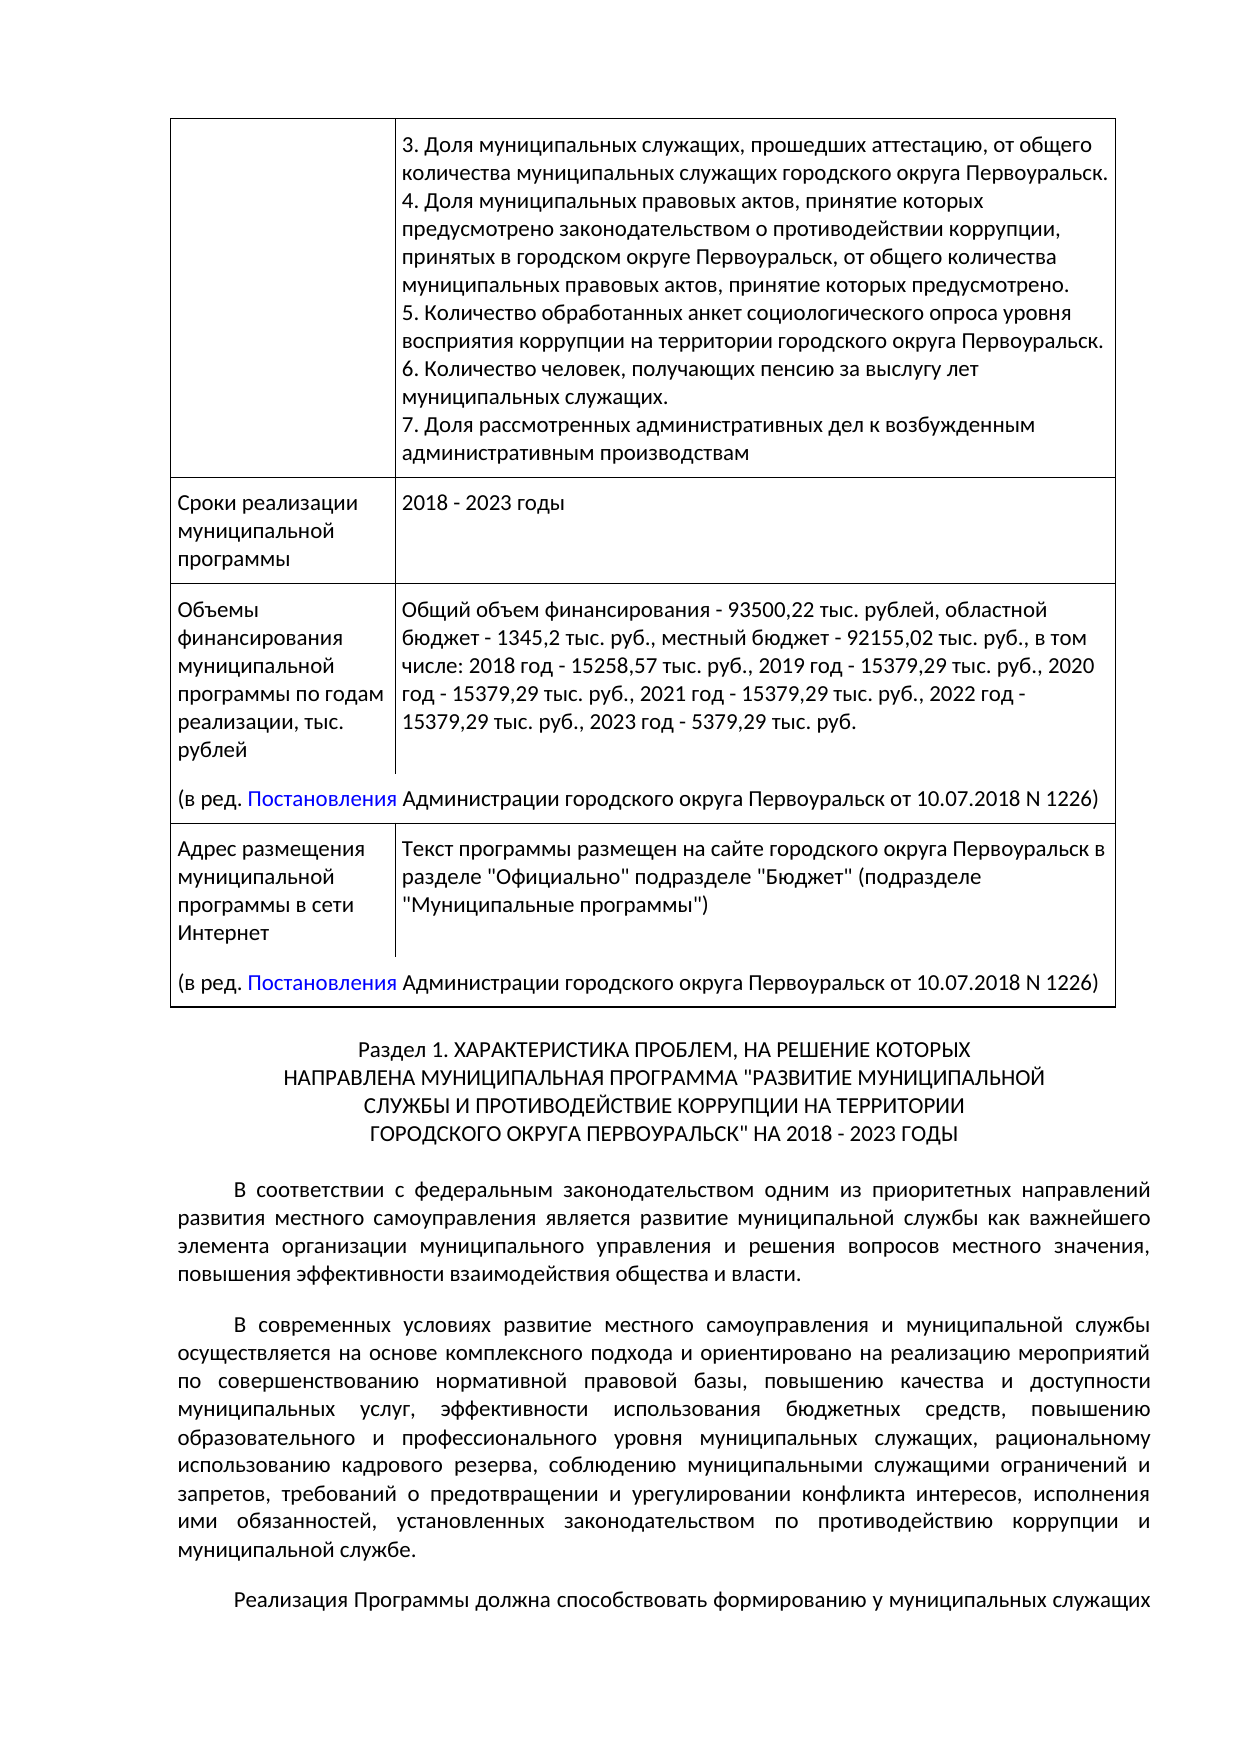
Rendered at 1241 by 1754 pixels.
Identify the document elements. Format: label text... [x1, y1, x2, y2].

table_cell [171, 119, 395, 477]
table_cell 2018 - 2023 годы [396, 478, 1115, 583]
table_cell (в ред. Постановления Администрации городского округа Первоуральск от 10.07.2018 N 1226) [171, 957, 1115, 1006]
text НАПРАВЛЕНА МУНИЦИПАЛЬНАЯ ПРОГРАММА "РАЗВИТИЕ МУНИЦИПАЛЬНОЙ [177, 1063, 1152, 1091]
text СЛУЖБЫ И ПРОТИВОДЕЙСТВИЕ КОРРУПЦИИ НА ТЕРРИТОРИИ [177, 1091, 1152, 1119]
table_cell Текст программы размещен на сайте городского округа Первоуральск в разделе "Официально" подразделе "Бюджет" (подразделе "Муниципальные программы") [396, 824, 1115, 957]
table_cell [396, 119, 1115, 477]
text Раздел 1. ХАРАКТЕРИСТИКА ПРОБЛЕМ, НА РЕШЕНИЕ КОТОРЫХ [177, 1035, 1152, 1063]
table_cell Адрес размещения муниципальной программы в сети Интернет [171, 824, 395, 957]
text В современных условиях развитие местного самоуправления и муниципальной службы осуществляется на основе комплексного подхода и ориентировано на реализацию мероприятий по совершенствованию нормативной правовой базы, повышению качества и доступности муниципальных услуг, эффективности использования бюджетных средств, повышению образовательного и профессионального уровня муниципальных служащих, рациональному использованию кадрового резерва, соблюдению муниципальными служащими ограничений и запретов, требований о предотвращении и урегулировании конфликта интересов, исполнения ими обязанностей, установленных законодательством по противодействию коррупции и муниципальной службе. [177, 1311, 1152, 1563]
table_cell Общий объем финансирования - 93500,22 тыс. рублей, областной бюджет - 1345,2 тыс. руб., местный бюджет - 92155,02 тыс. руб., в том числе: 2018 год - 15258,57 тыс. руб., 2019 год - 15379,29 тыс. руб., 2020 год - 15379,29 тыс. руб., 2021 год - 15379,29 тыс. руб., 2022 год - 15379,29 тыс. руб., 2023 год - 5379,29 тыс. руб. [396, 584, 1115, 773]
table_cell (в ред. Постановления Администрации городского округа Первоуральск от 10.07.2018 N 1226) [171, 774, 1115, 823]
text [177, 1586, 1152, 1614]
table_cell Сроки реализации муниципальной программы [171, 478, 395, 583]
table_cell Объемы финансирования муниципальной программы по годам реализации, тыс. рублей [171, 584, 395, 773]
text ГОРОДСКОГО ОКРУГА ПЕРВОУРАЛЬСК" НА 2018 - 2023 ГОДЫ [177, 1119, 1152, 1147]
text В соответствии с федеральным законодательством одним из приоритетных направлений развития местного самоуправления является развитие муниципальной службы как важнейшего элемента организации муниципального управления и решения вопросов местного значения, повышения эффективности взаимодействия общества и власти. [177, 1176, 1152, 1288]
